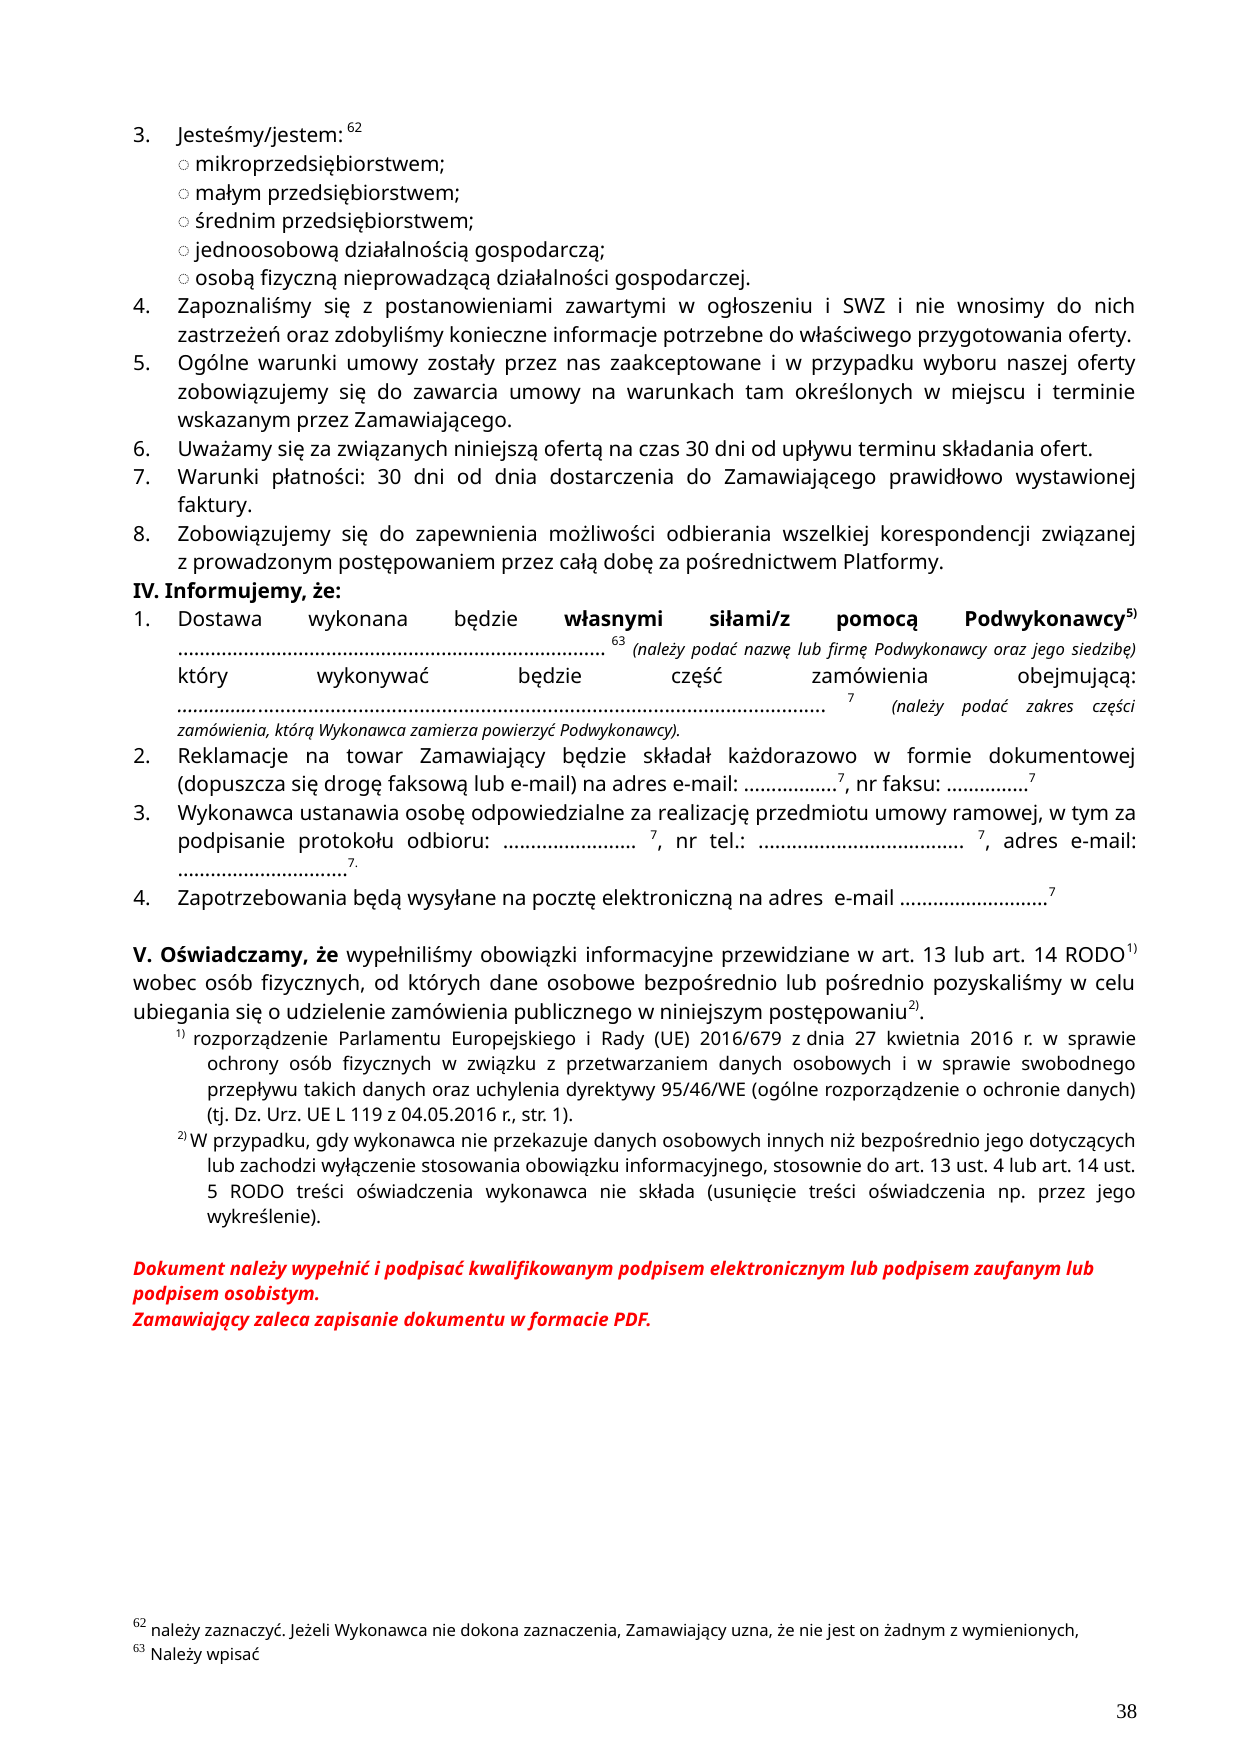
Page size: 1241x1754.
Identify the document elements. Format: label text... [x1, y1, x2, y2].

list V. Oświadczamy, że wypełniliśmy obowiązki informacyjne przewidziane w art. 13 lub art. 14 RODO1) wobec osób fizycznych, od których dane osobowe bezpośrednio lub pośrednio pozyskaliśmy w celu ubiegania się o udzielenie zamówienia publicznego w niniejszym postępowaniu2). [133, 940, 1137, 1025]
list Zobowiązujemy się do zapewnienia możliwości odbierania wszelkiej korespondencji związanej z prowadzonym postępowaniem przez całą dobę za pośrednictwem Platformy. [133, 519, 1137, 576]
list Warunki płatności: 30 dni od dnia dostarczenia do Zamawiającego prawidłowo wystawionej faktury. [133, 462, 1137, 519]
list Zapoznaliśmy się z postanowieniami zawartymi w ogłoszeniu i SWZ i nie wnosimy do nich zastrzeżeń oraz zdobyliśmy konieczne informacje potrzebne do właściwego przygotowania oferty. [133, 292, 1137, 348]
text 1) rozporządzenie Parlamentu Europejskiego i Rady (UE) 2016/679 z dnia 27 kwietnia 2016 r. w sprawie ochrony osób fizycznych w związku z przetwarzaniem danych osobowych i w sprawie swobodnego przepływu takich danych oraz uchylenia dyrektywy 95/46/WE (ogólne rozporządzenie o ochronie danych) (tj. Dz. Urz. UE L 119 z 04.05.2016 r., str. 1). [175, 1025, 1137, 1127]
list Uważamy się za związanych niniejszą ofertą na czas 30 dni od upływu terminu składania ofert. [133, 434, 1137, 462]
text 󠄀 małym przedsiębiorstwem; [177, 178, 1137, 206]
list Dostawa wykonana będzie własnymi siłami/z pomocą Podwykonawcy5) …………………………………………………………………… (należy podać nazwę lub firmę Podwykonawcy oraz jego siedzibę) który wykonywać będzie część zamówienia obejmującą: ……………...................................................................................................... 7 (należy podać zakres części zamówienia, którą Wykonawca zamierza powierzyć Podwykonawcy). [133, 604, 1137, 741]
text Zamawiający zaleca zapisanie dokumentu w formacie PDF. [133, 1306, 1137, 1331]
text 󠄀 osobą fizyczną nieprowadzącą działalności gospodarczej. [177, 263, 1137, 292]
list Ogólne warunki umowy zostały przez nas zaakceptowane i w przypadku wyboru naszej oferty zobowiązujemy się do zawarcia umowy na warunkach tam określonych w miejscu i terminie wskazanym przez Zamawiającego. [133, 348, 1137, 434]
list Reklamacje na towar Zamawiający będzie składał każdorazowo w formie dokumentowej (dopuszcza się drogę faksową lub e-mail) na adres e-mail: ……………..7, nr faksu: ……………7 [133, 741, 1137, 798]
text 󠄀 jednoosobową działalnością gospodarczą; [177, 235, 1137, 263]
list Zapotrzebowania będą wysyłane na pocztę elektroniczną na adres e-mail ………………………7 [133, 883, 1137, 911]
list Jesteśmy/jestem: [133, 118, 1137, 149]
text IV. Informujemy, że: [133, 576, 1137, 604]
text Dokument należy wypełnić i podpisać kwalifikowanym podpisem elektronicznym lub podpisem zaufanym lub podpisem osobistym. [133, 1255, 1137, 1306]
text 󠄀 średnim przedsiębiorstwem; [177, 206, 1137, 235]
text 2) W przypadku, gdy wykonawca nie przekazuje danych osobowych innych niż bezpośrednio jego dotyczących lub zachodzi wyłączenie stosowania obowiązku informacyjnego, stosownie do art. 13 ust. 4 lub art. 14 ust. 5 RODO treści oświadczenia wykonawca nie składa (usunięcie treści oświadczenia np. przez jego wykreślenie). [177, 1127, 1137, 1229]
list Wykonawca ustanawia osobę odpowiedzialne za realizację przedmiotu umowy ramowej, w tym za podpisanie protokołu odbioru: ........................ 7, nr tel.: ..................................... 7, adres e-mail: ………………………….7. [133, 798, 1137, 883]
text 󠄀 mikroprzedsiębiorstwem; [177, 149, 1137, 178]
